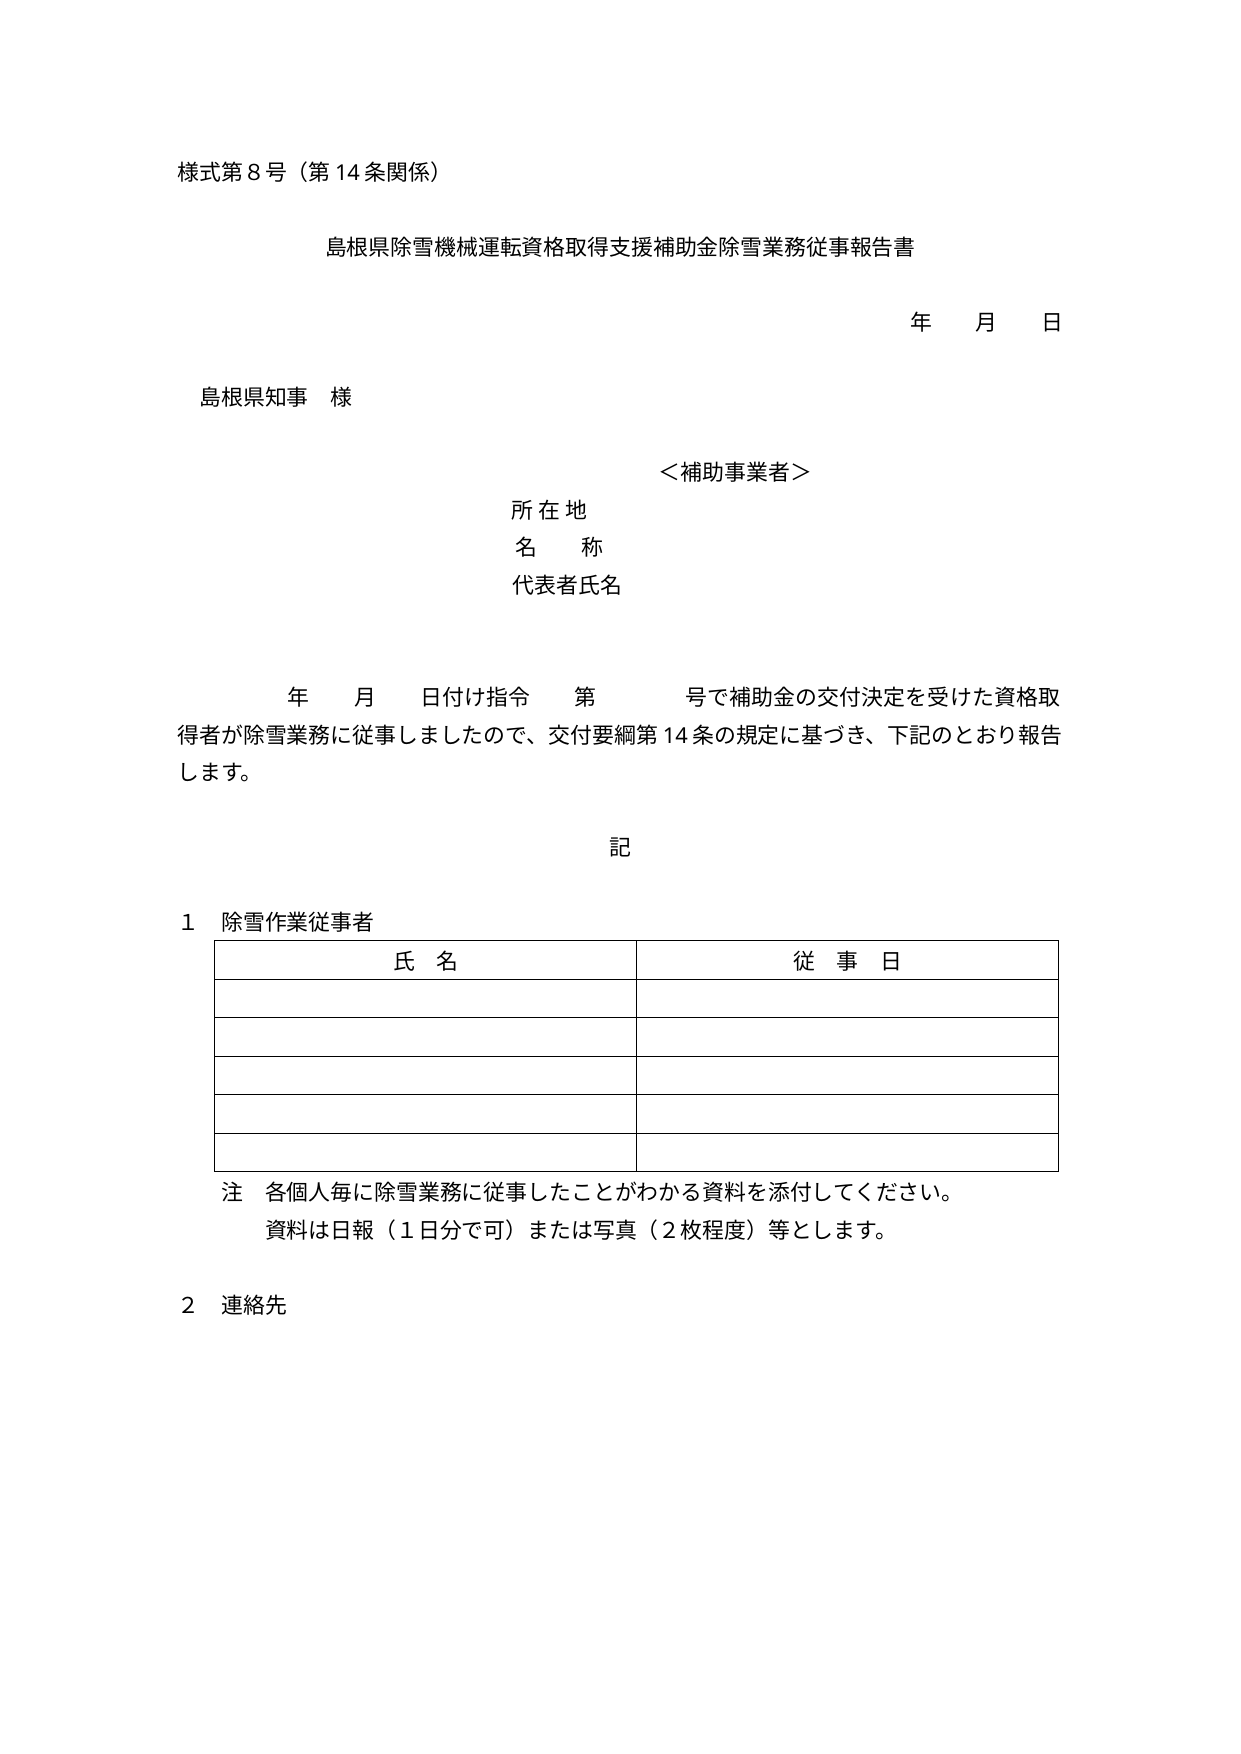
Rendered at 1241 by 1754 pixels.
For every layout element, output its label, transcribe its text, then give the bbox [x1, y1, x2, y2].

text 名 称 [177, 527, 1063, 565]
table_cell [637, 1134, 1058, 1171]
text 所 在 地 [177, 490, 1063, 527]
table_cell [215, 1018, 636, 1056]
text ２ 連絡先 [177, 1285, 1063, 1322]
text 記 [177, 827, 1063, 865]
text 島根県知事 様 [177, 377, 1063, 415]
text 様式第８号（第14条関係） [177, 152, 1063, 190]
text １ 除雪作業従事者 [177, 902, 1063, 940]
text 注 各個人毎に除雪業務に従事したことがわかる資料を添付してください。 [177, 1172, 1063, 1210]
text 年 月 日 [177, 302, 1063, 340]
table_cell [637, 1057, 1058, 1094]
table_cell [215, 1095, 636, 1133]
table_cell [215, 1057, 636, 1094]
table_header 従 事 日 [637, 941, 1058, 978]
table_cell [215, 1134, 636, 1171]
table_cell [637, 980, 1058, 1017]
table_cell [215, 980, 636, 1017]
text 代表者氏名 [177, 565, 1063, 602]
table_header 氏 名 [215, 941, 636, 978]
text 資料は日報（１日分で可）または写真（２枚程度）等とします。 [177, 1210, 1063, 1247]
text ＜補助事業者＞ [177, 452, 1063, 490]
table_cell [637, 1095, 1058, 1133]
text 年 月 日付け指令 第 号で補助金の交付決定を受けた資格取得者が除雪業務に従事しましたので、交付要綱第14条の規定に基づき、下記のとおり報告します。 [177, 677, 1063, 790]
table_cell [637, 1018, 1058, 1056]
text 島根県除雪機械運転資格取得支援補助金除雪業務従事報告書 [177, 227, 1063, 265]
